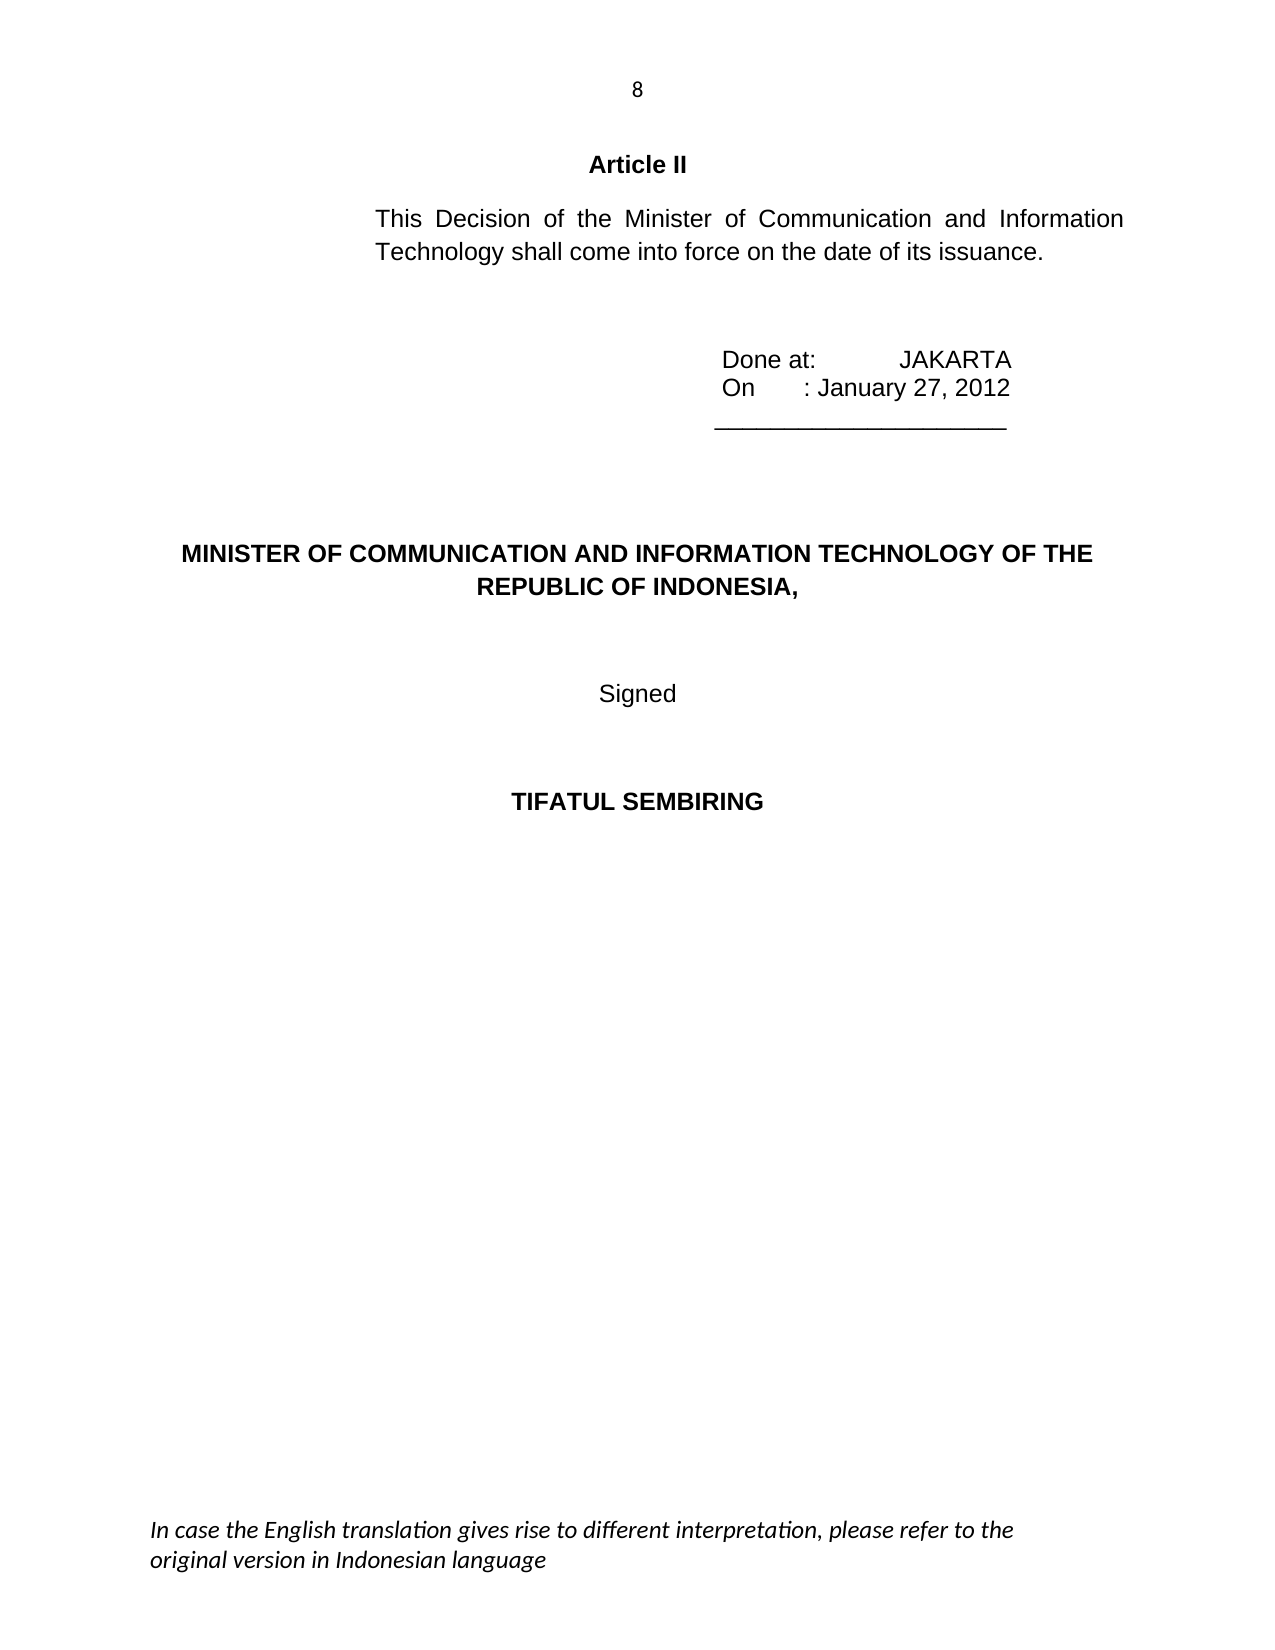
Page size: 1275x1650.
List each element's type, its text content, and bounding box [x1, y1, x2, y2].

text MINISTER OF COMMUNICATION AND INFORMATION TECHNOLOGY OF THE REPUBLIC OF INDONESIA, [150, 538, 1125, 600]
text TIFATUL SEMBIRING [150, 787, 1125, 816]
text Signed [150, 679, 1125, 708]
text On : January 27, 2012 [375, 373, 1125, 402]
text This Decision of the Minister of Communication and Information Technology shall come into force on the date of its issuance. [375, 204, 1125, 266]
text Article II [150, 150, 1125, 179]
text _____________________ [375, 402, 1125, 431]
text Done at: JAKARTA [375, 344, 1125, 373]
